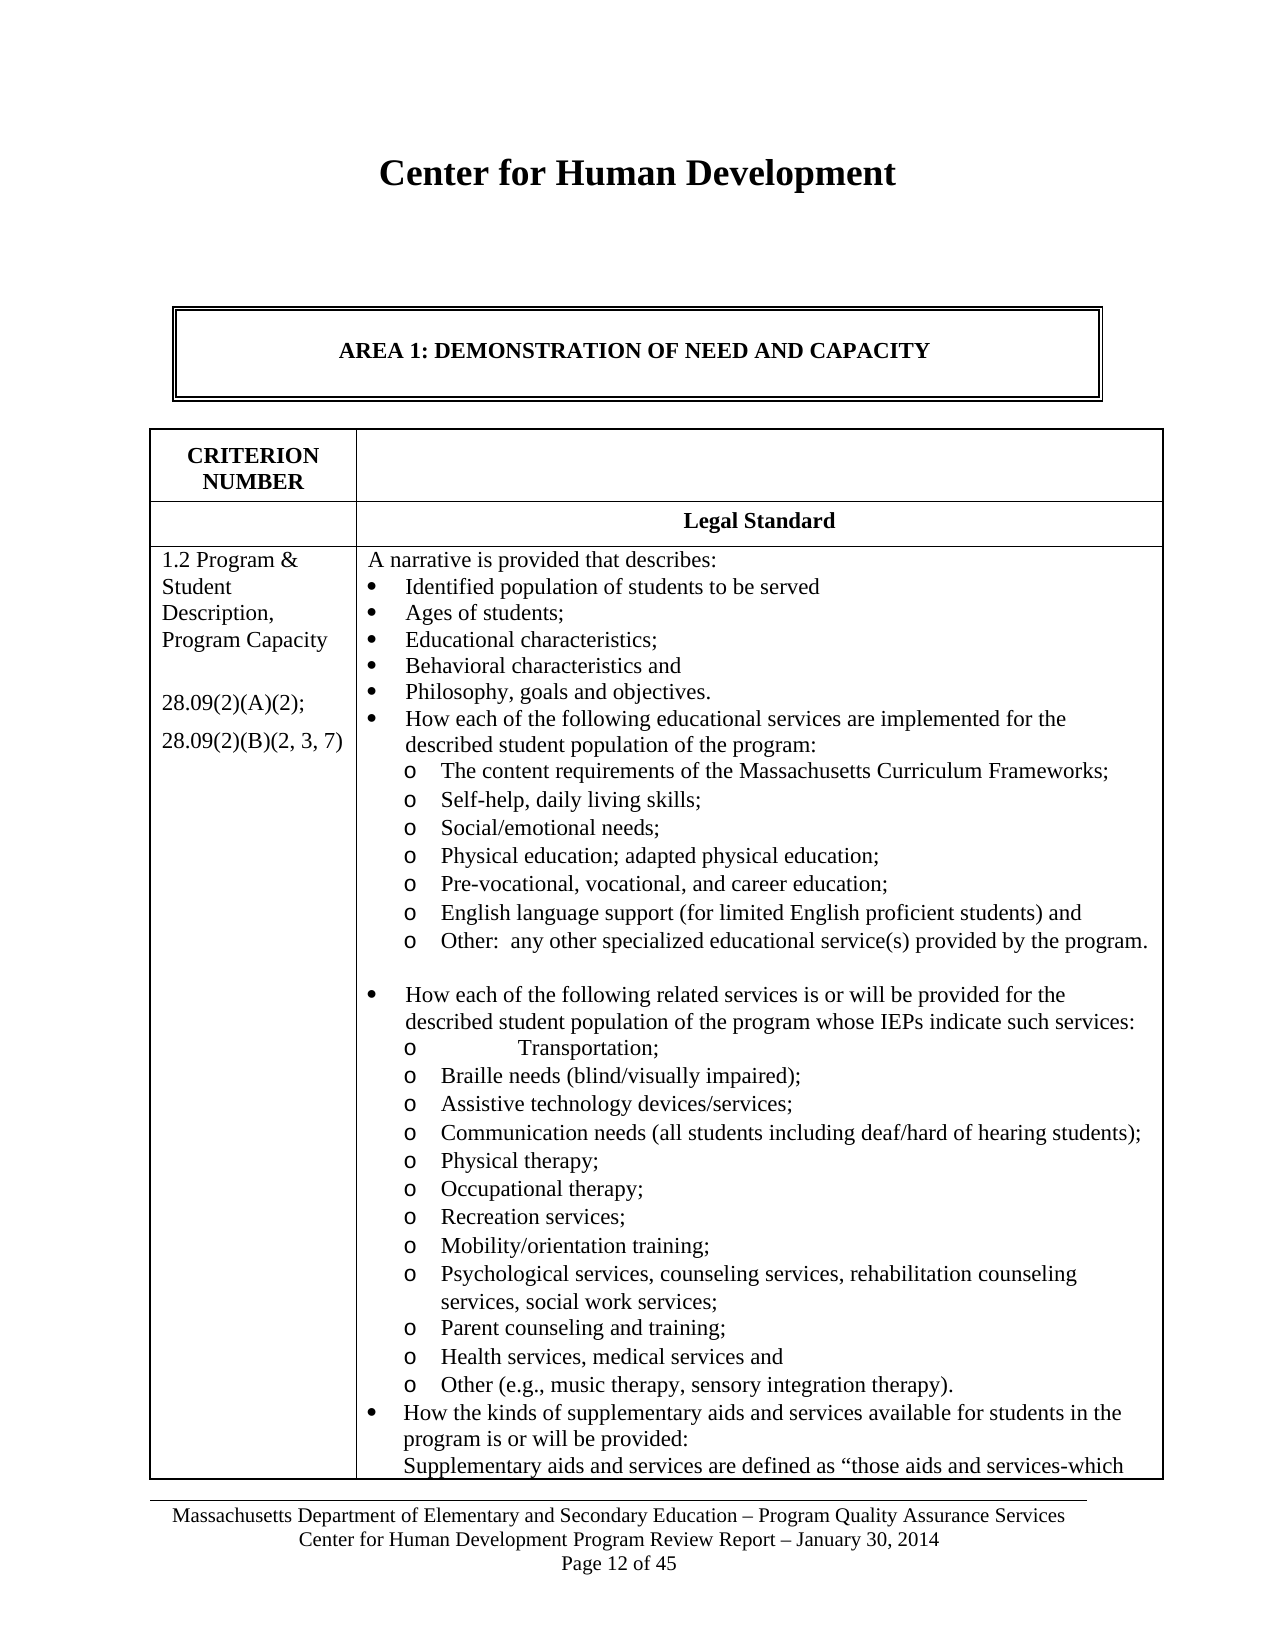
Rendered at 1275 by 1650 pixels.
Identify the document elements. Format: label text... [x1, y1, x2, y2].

table_cell Legal Standard [357, 502, 1162, 546]
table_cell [151, 547, 356, 1478]
table_header [357, 430, 1162, 501]
table_header CRITERION NUMBER [151, 430, 356, 501]
table_header AREA 1: DEMONSTRATION OF NEED AND CAPACITY [177, 311, 1098, 396]
text Center for Human Development [150, 150, 1125, 193]
table_cell [151, 502, 356, 546]
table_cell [357, 547, 1162, 1478]
